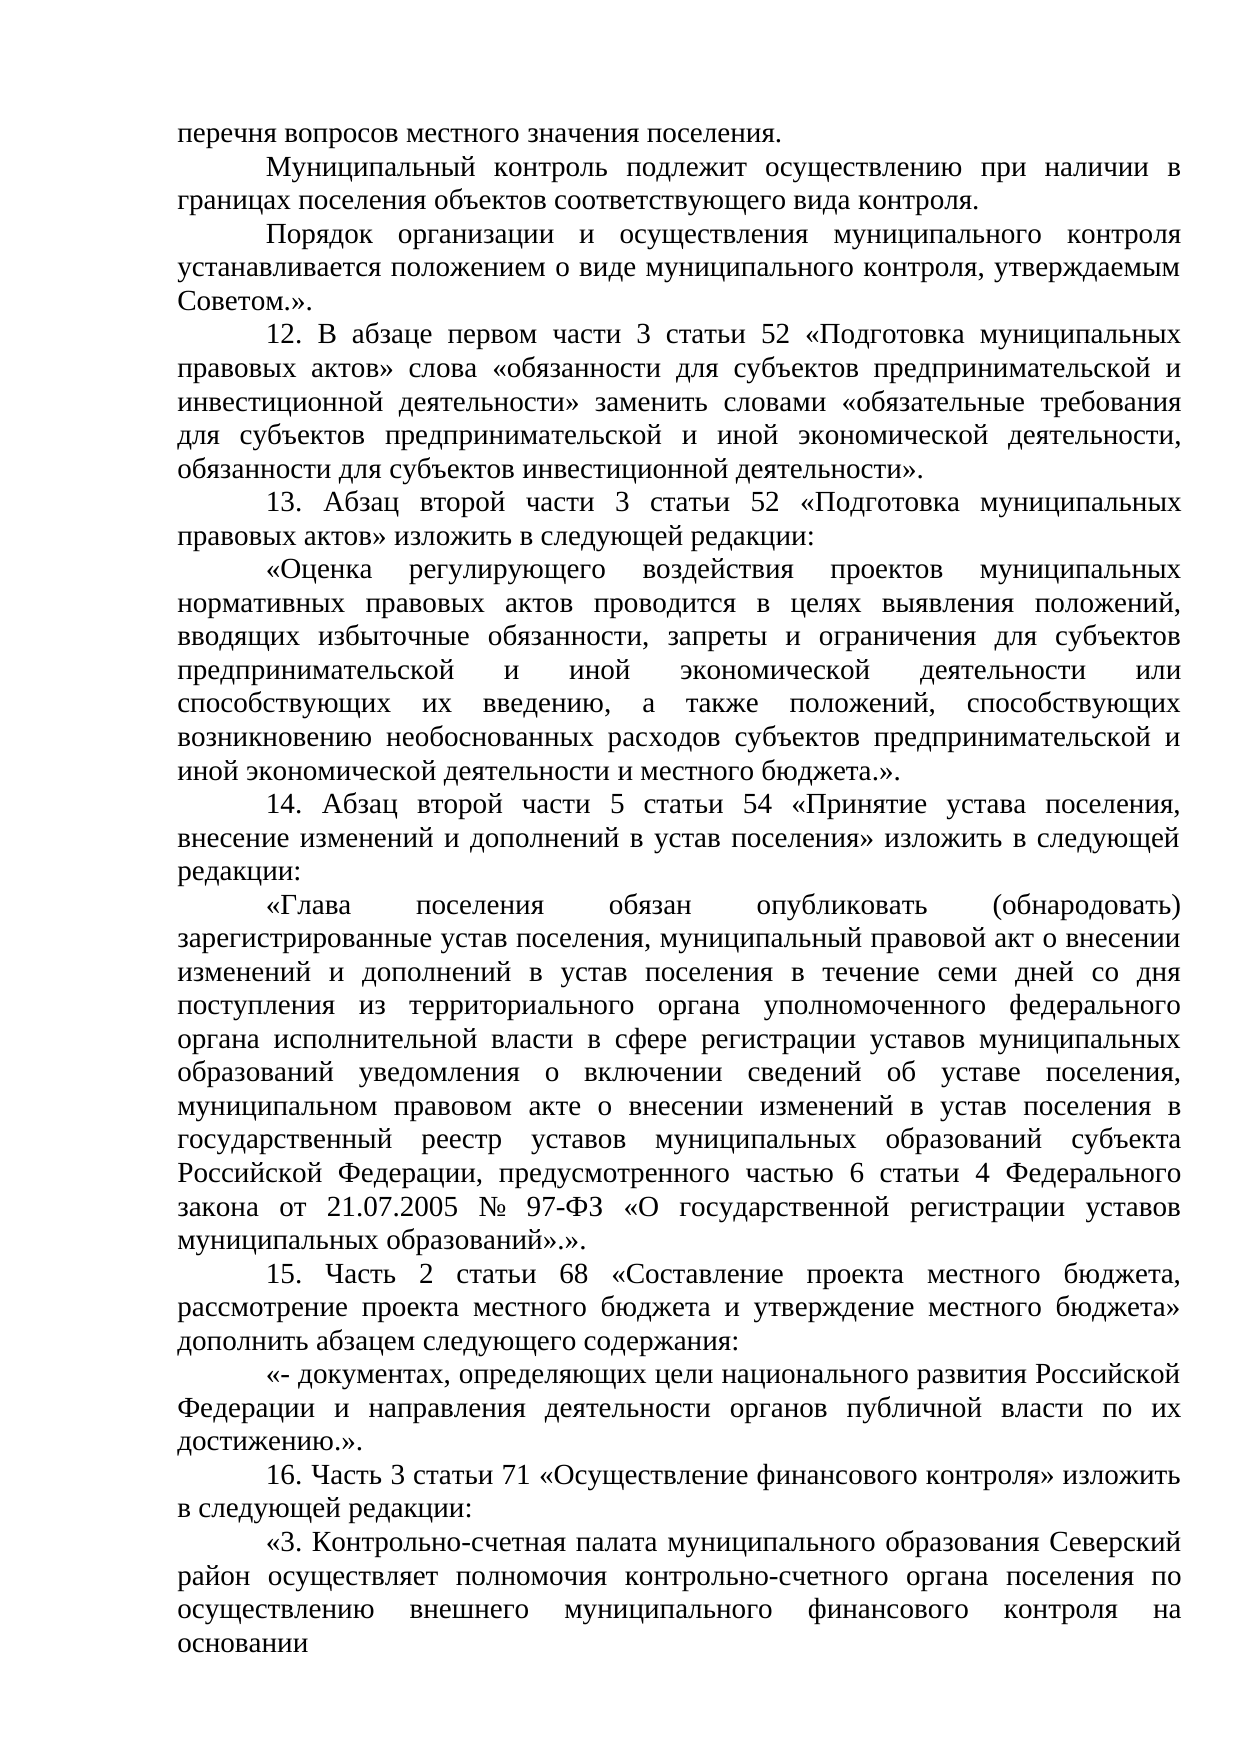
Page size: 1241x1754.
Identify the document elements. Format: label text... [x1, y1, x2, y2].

list Часть 3 статьи 71 «Осуществление финансового контроля» изложить в следующей редакции: [177, 1457, 1182, 1524]
text «3. Контрольно-счетная палата муниципального образования Северский район осуществляет полномочия контрольно-счетного органа поселения по осуществлению внешнего муниципального финансового контроля на основании [177, 1524, 1182, 1658]
list Часть 2 статьи 68 «Составление проекта местного бюджета, рассмотрение проекта местного бюджета и утверждение местного бюджета» дополнить абзацем следующего содержания: [177, 1256, 1181, 1356]
text Муниципальный контроль подлежит осуществлению при наличии в границах поселения объектов соответствующего вида контроля. [177, 149, 1181, 216]
text «Оценка регулирующего воздействия проектов муниципальных нормативных правовых актов проводится в целях выявления положений, вводящих избыточные обязанности, запреты и ограничения для субъектов предпринимательской и иной экономической деятельности или способствующих их введению, а также положений, способствующих возникновению необоснованных расходов субъектов предпринимательской и иной экономической деятельности и местного бюджета.». [177, 551, 1181, 786]
text «- документах, определяющих цели национального развития Российской Федерации и направления деятельности органов публичной власти по их достижению.». [177, 1356, 1181, 1457]
text «Глава поселения обязан опубликовать (обнародовать) зарегистрированные устав поселения, муниципальный правовой акт о внесении изменений и дополнений в устав поселения в течение семи дней со дня поступления из территориального органа уполномоченного федерального органа исполнительной власти в сфере регистрации уставов муниципальных образований уведомления о включении сведений об уставе поселения, муниципальном правовом акте о внесении изменений в устав поселения в государственный реестр уставов муниципальных образований субъекта Российской Федерации, предусмотренного частью 6 статьи 4 Федерального закона от 21.07.2005 № 97-ФЗ «О государственной регистрации уставов муниципальных образований».». [177, 887, 1181, 1256]
list Абзац второй части 3 статьи 52 «Подготовка муниципальных правовых актов» изложить в следующей редакции: [177, 484, 1182, 551]
list В абзаце первом части 3 статьи 52 «Подготовка муниципальных правовых актов» слова «обязанности для субъектов предпринимательской и инвестиционной деятельности» заменить словами «обязательные требования для субъектов предпринимательской и иной экономической деятельности, обязанности для субъектов инвестиционной деятельности». [177, 317, 1181, 484]
text Порядок организации и осуществления муниципального контроля устанавливается положением о виде муниципального контроля, утверждаемым Советом.». [177, 216, 1181, 317]
text перечня вопросов местного значения поселения. [177, 115, 1192, 149]
list Абзац второй части 5 статьи 54 «Принятие устава поселения, внесение изменений и дополнений в устав поселения» изложить в следующей редакции: [177, 786, 1181, 887]
